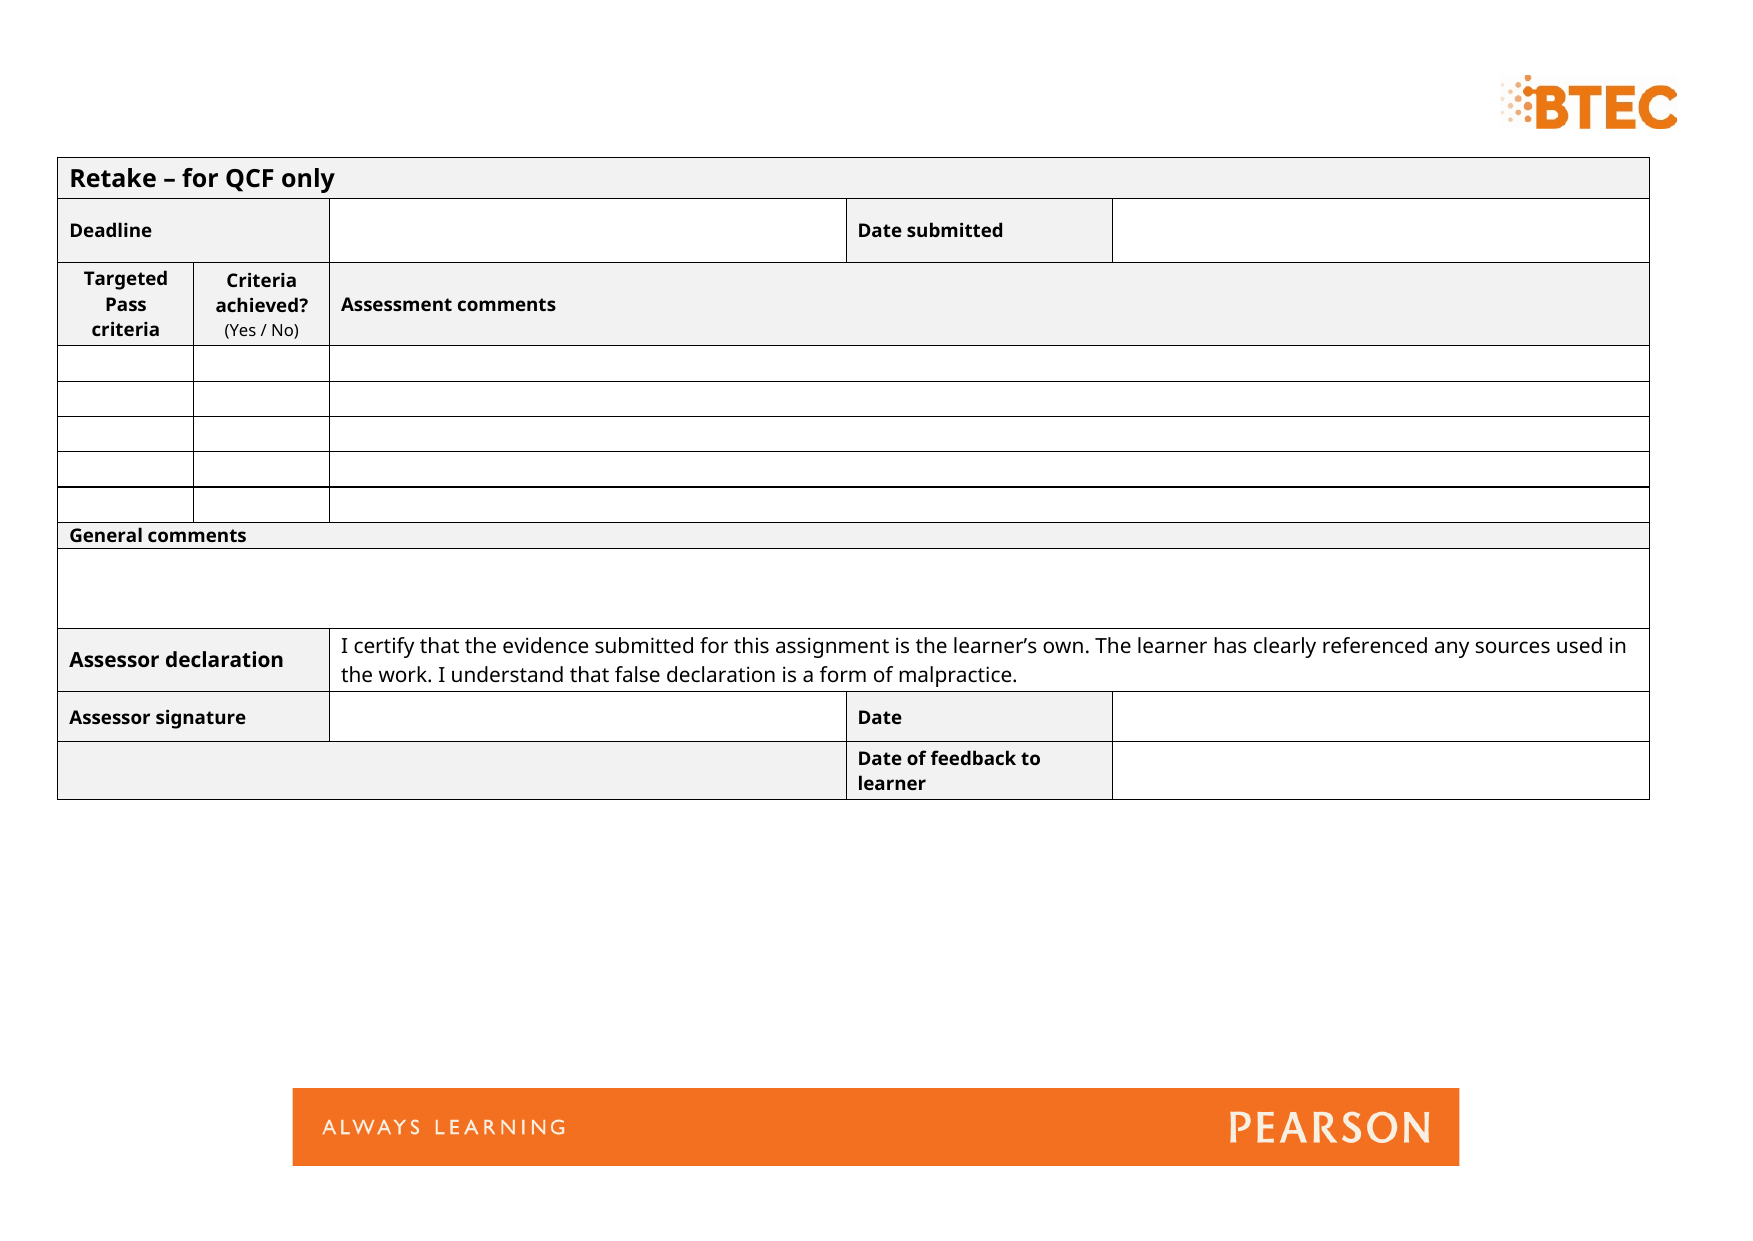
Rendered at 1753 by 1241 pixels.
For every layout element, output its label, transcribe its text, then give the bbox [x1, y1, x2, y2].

table_cell [58, 549, 1649, 627]
table_cell Retake – for QCF only [58, 158, 1649, 198]
table_cell [330, 346, 1649, 381]
table_cell Date submitted [847, 199, 1112, 262]
table_cell Date of feedback to learner [847, 742, 1112, 799]
table_cell [1113, 199, 1649, 262]
table_cell I certify that the evidence submitted for this assignment is the learner’s own. The learner has clearly referenced any sources used in the work. I understand that false declaration is a form of malpractice. [330, 629, 1649, 691]
table_cell [194, 452, 329, 486]
table_cell [58, 452, 193, 486]
table_cell Assessor signature [58, 692, 329, 741]
table_cell [330, 692, 846, 741]
table_cell Assessor declaration [58, 629, 329, 691]
table_cell [194, 488, 329, 522]
table_cell [1113, 692, 1649, 741]
table_cell [330, 199, 846, 262]
table_cell [194, 346, 329, 381]
table_cell [194, 382, 329, 416]
table_cell [58, 346, 193, 381]
table_cell Date [847, 692, 1112, 741]
table_cell Deadline [58, 199, 329, 262]
table_cell [194, 417, 329, 451]
table_cell Targeted Pass criteria [58, 263, 193, 345]
table_cell [58, 382, 193, 416]
table_cell [330, 452, 1649, 486]
picture [1500, 75, 1678, 129]
table_cell Criteria achieved? (Yes / No) [194, 263, 329, 345]
table_cell Assessment comments [330, 263, 1649, 345]
table_cell [58, 488, 193, 522]
table_cell [330, 382, 1649, 416]
table_cell [58, 742, 846, 799]
table_cell General comments [58, 523, 1649, 548]
table_cell [1113, 742, 1649, 799]
table_cell [58, 417, 193, 451]
table_cell [330, 417, 1649, 451]
picture [292, 1088, 1460, 1166]
table_cell [330, 488, 1649, 522]
